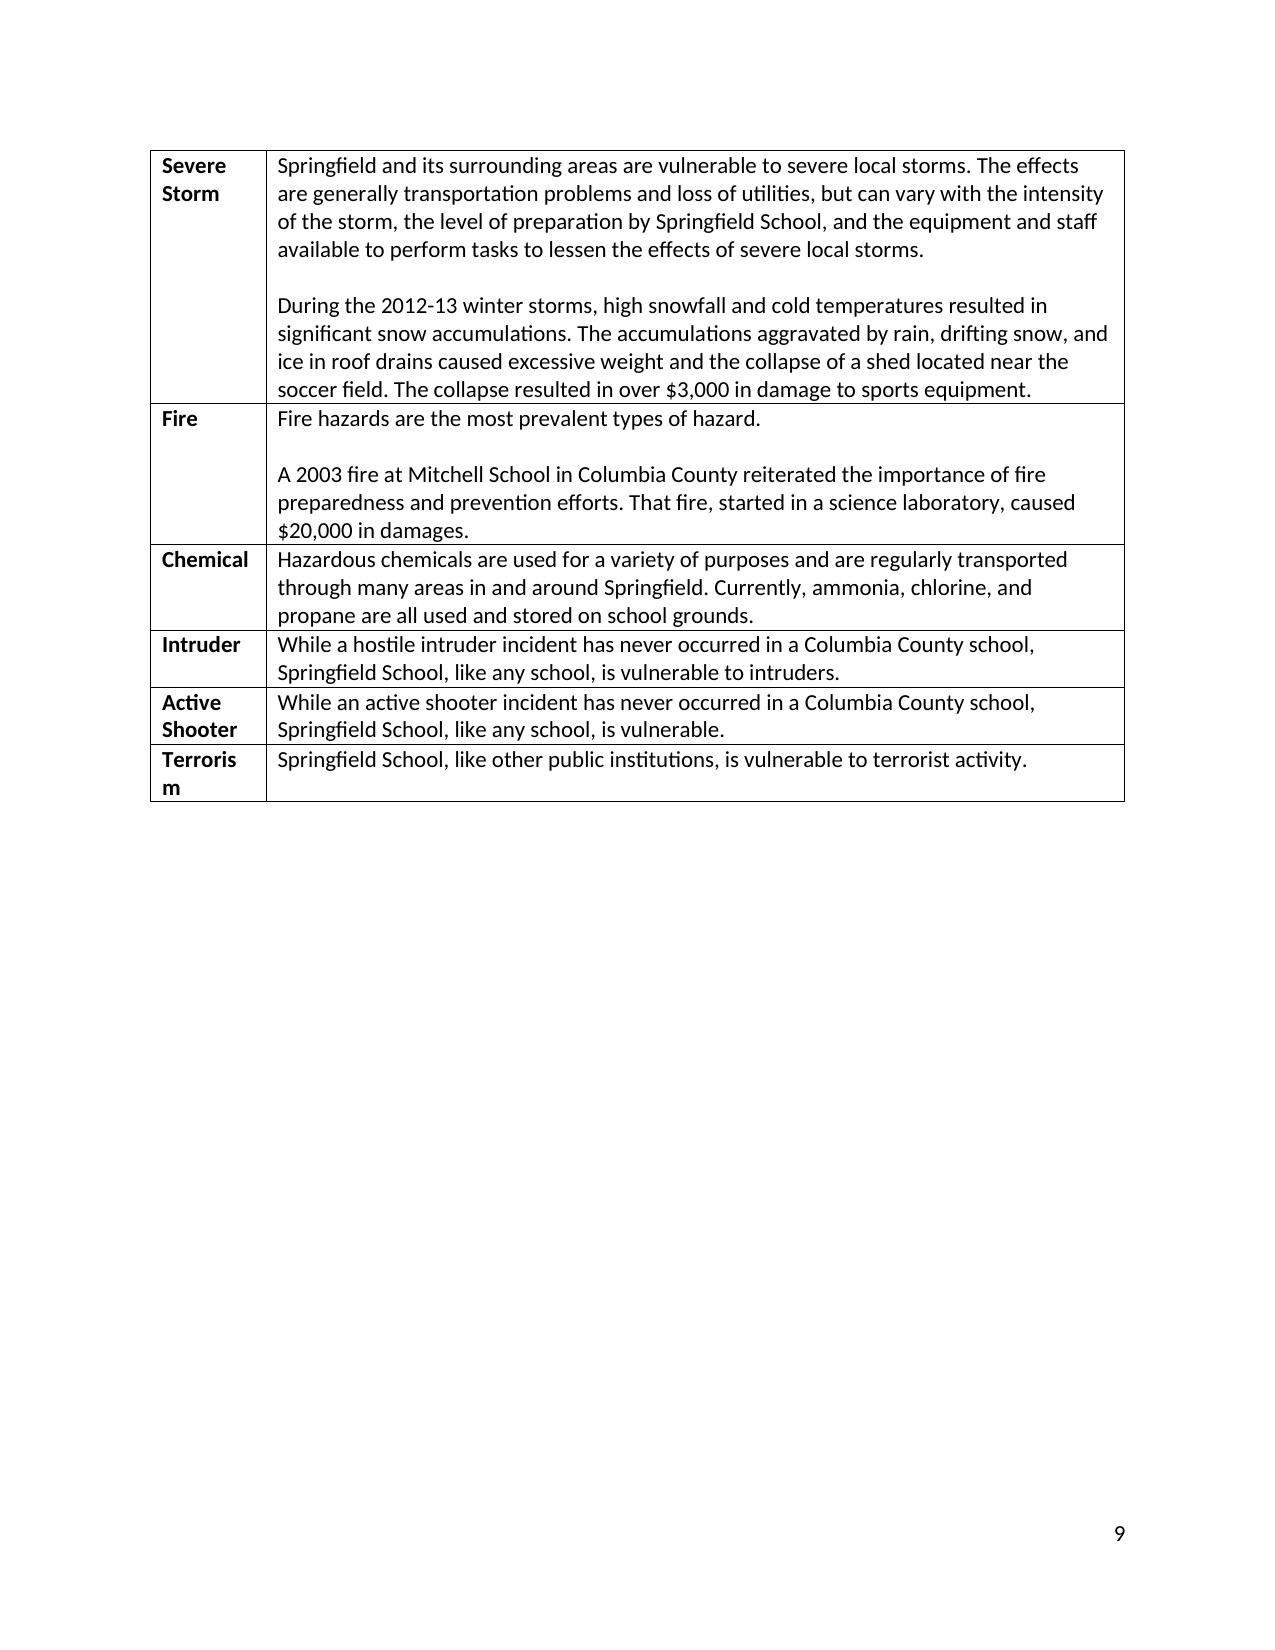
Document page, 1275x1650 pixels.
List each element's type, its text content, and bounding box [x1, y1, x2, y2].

table_cell Springfield School, like other public institutions, is vulnerable to terrorist activity. [267, 745, 1124, 801]
table_cell Terrorism [151, 745, 266, 801]
table_cell Hazardous chemicals are used for a variety of purposes and are regularly transported through many areas in and around Springfield. Currently, ammonia, chlorine, and propane are all used and stored on school grounds. [267, 545, 1124, 629]
table_cell Springfield and its surrounding areas are vulnerable to severe local storms. The effects are generally transportation problems and loss of utilities, but can vary with the intensity of the storm, the level of preparation by Springfield School, and the equipment and staff available to perform tasks to lessen the effects of severe local storms. During the 2012-13 winter storms, high snowfall and cold temperatures resulted in significant snow accumulations. The accumulations aggravated by rain, drifting snow, and ice in roof drains caused excessive weight and the collapse of a shed located near the soccer field. The collapse resulted in over $3,000 in damage to sports equipment. [267, 151, 1124, 403]
table_cell Chemical [151, 545, 266, 629]
table_cell Intruder [151, 631, 266, 687]
table_cell Fire [151, 404, 266, 544]
table_cell Severe Storm [151, 151, 266, 403]
table_cell While an active shooter incident has never occurred in a Columbia County school, Springfield School, like any school, is vulnerable. [267, 688, 1124, 744]
table_cell While a hostile intruder incident has never occurred in a Columbia County school, Springfield School, like any school, is vulnerable to intruders. [267, 631, 1124, 687]
table_cell Active Shooter [151, 688, 266, 744]
table_cell Fire hazards are the most prevalent types of hazard. A 2003 fire at Mitchell School in Columbia County reiterated the importance of fire preparedness and prevention efforts. That fire, started in a science laboratory, caused $20,000 in damages. [267, 404, 1124, 544]
